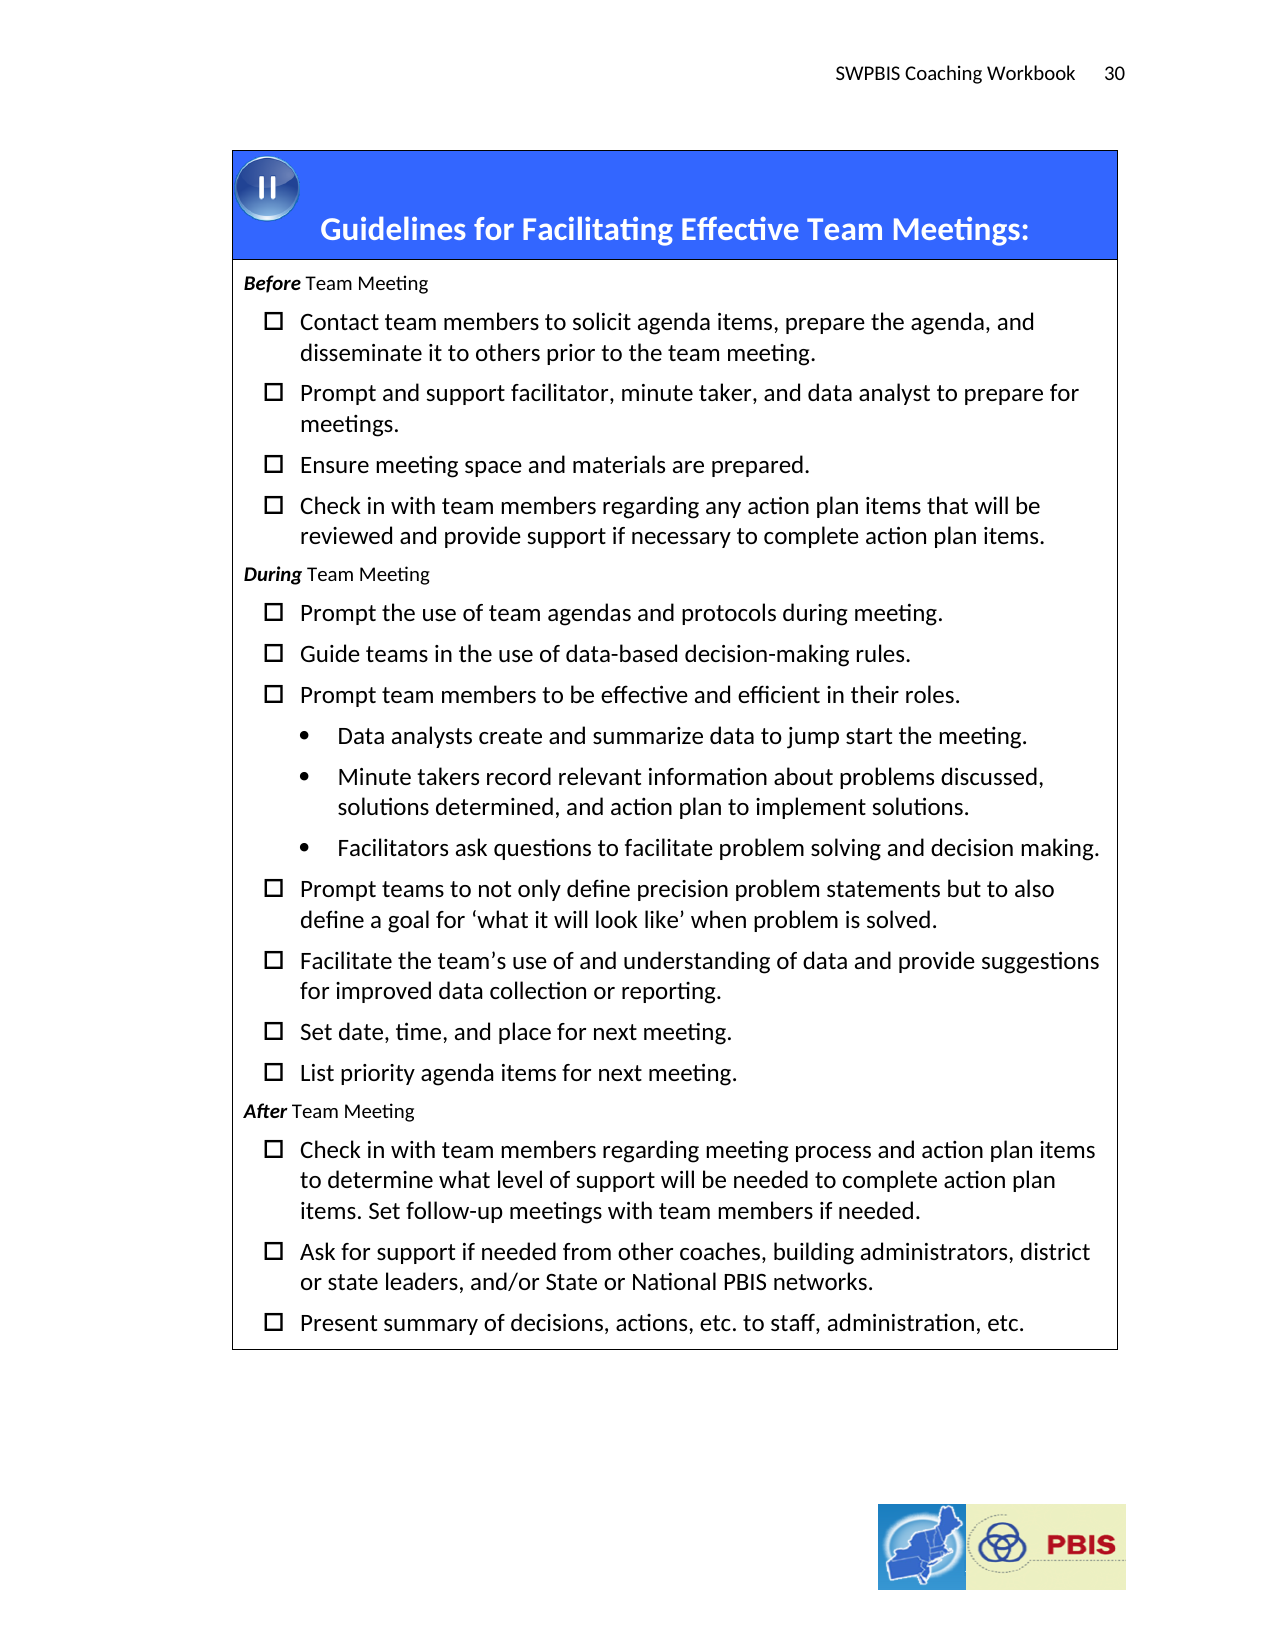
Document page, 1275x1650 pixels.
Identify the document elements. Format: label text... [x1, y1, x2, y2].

table_cell Before Team Meeting Contact team members to solicit agenda items, prepare the agenda, and disseminate it to others prior to the team meeting. Prompt and support facilitator, minute taker, and data analyst to prepare for meetings. Ensure meeting space and materials are prepared. Check in with team members regarding any action plan items that will be reviewed and provide support if necessary to complete action plan items. During Team Meeting Prompt the use of team agendas and protocols during meeting. Guide teams in the use of data-based decision-making rules. Prompt team members to be effective and efficient in their roles. Data analysts create and summarize data to jump start the meeting. Minute takers record relevant information about problems discussed, solutions determined, and action plan to implement solutions. Facilitators ask questions to facilitate problem solving and decision making. Prompt teams to not only define precision problem statements but to also define a goal for ‘what it will look like’ when problem is solved. Facilitate the team’s use of and understanding of data and provide suggestions for improved data collection or reporting. Set date, time, and place for next meeting. List priority agenda items for next meeting. After Team Meeting Check in with team members regarding meeting process and action plan items to determine what level of support will be needed to complete action plan items. Set follow-up meetings with team members if needed. Ask for support if needed from other coaches, building administrators, district or state leaders, and/or State or National PBIS networks. Present summary of decisions, actions, etc. to staff, administration, etc. [233, 260, 1117, 1348]
picture [232, 153, 302, 223]
picture [878, 1504, 1126, 1590]
table_header Guidelines for Facilitating Effective Team Meetings: [233, 151, 1117, 259]
